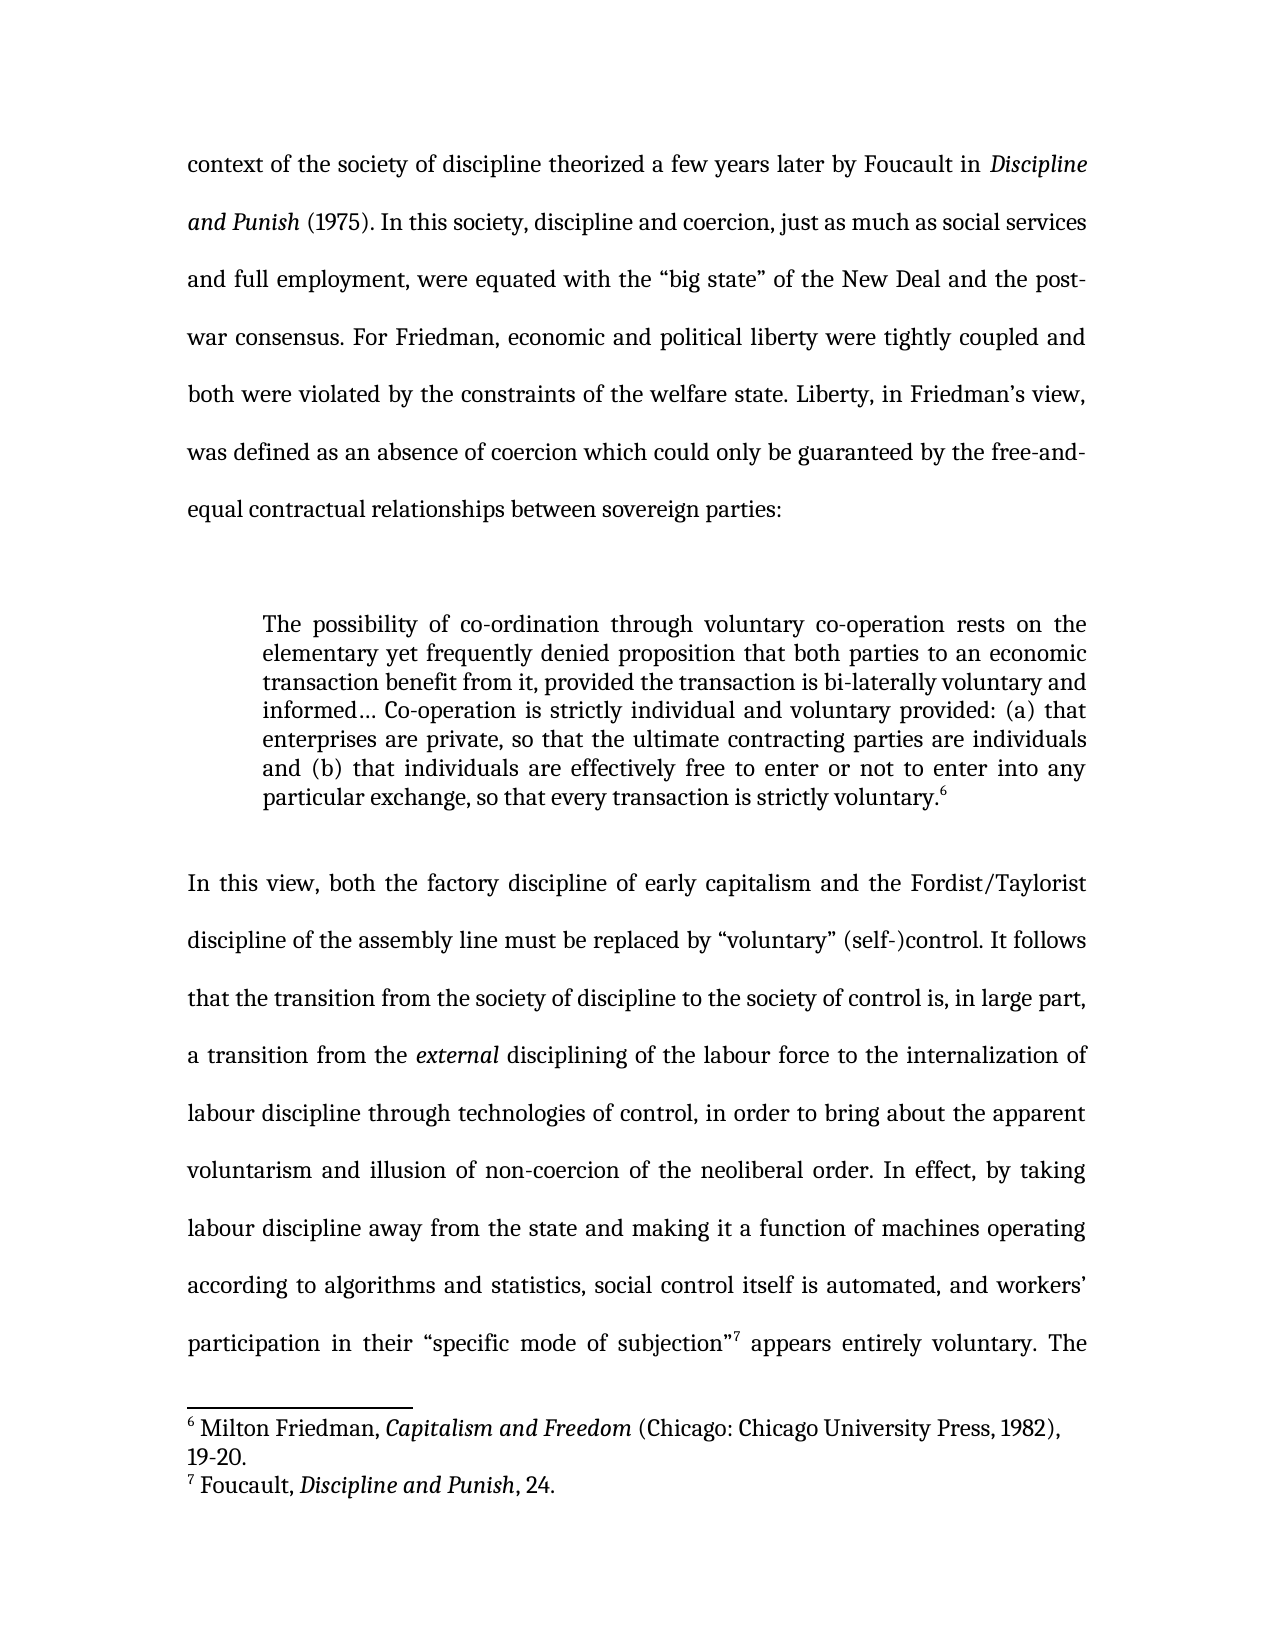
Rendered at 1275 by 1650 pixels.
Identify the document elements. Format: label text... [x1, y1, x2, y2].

text The possibility of co-ordination through voluntary co-operation rests on the elementary yet frequently denied proposition that both parties to an economic transaction benefit from it, provided the transaction is bi-laterally voluntary and informed… Co-operation is strictly individual and voluntary provided: (a) that enterprises are private, so that the ultimate contracting parties are individuals and (b) that individuals are effectively free to enter or not to enter into any particular exchange, so that every transaction is strictly voluntary. [262, 610, 1087, 811]
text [187, 869, 1087, 1357]
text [187, 150, 1087, 524]
